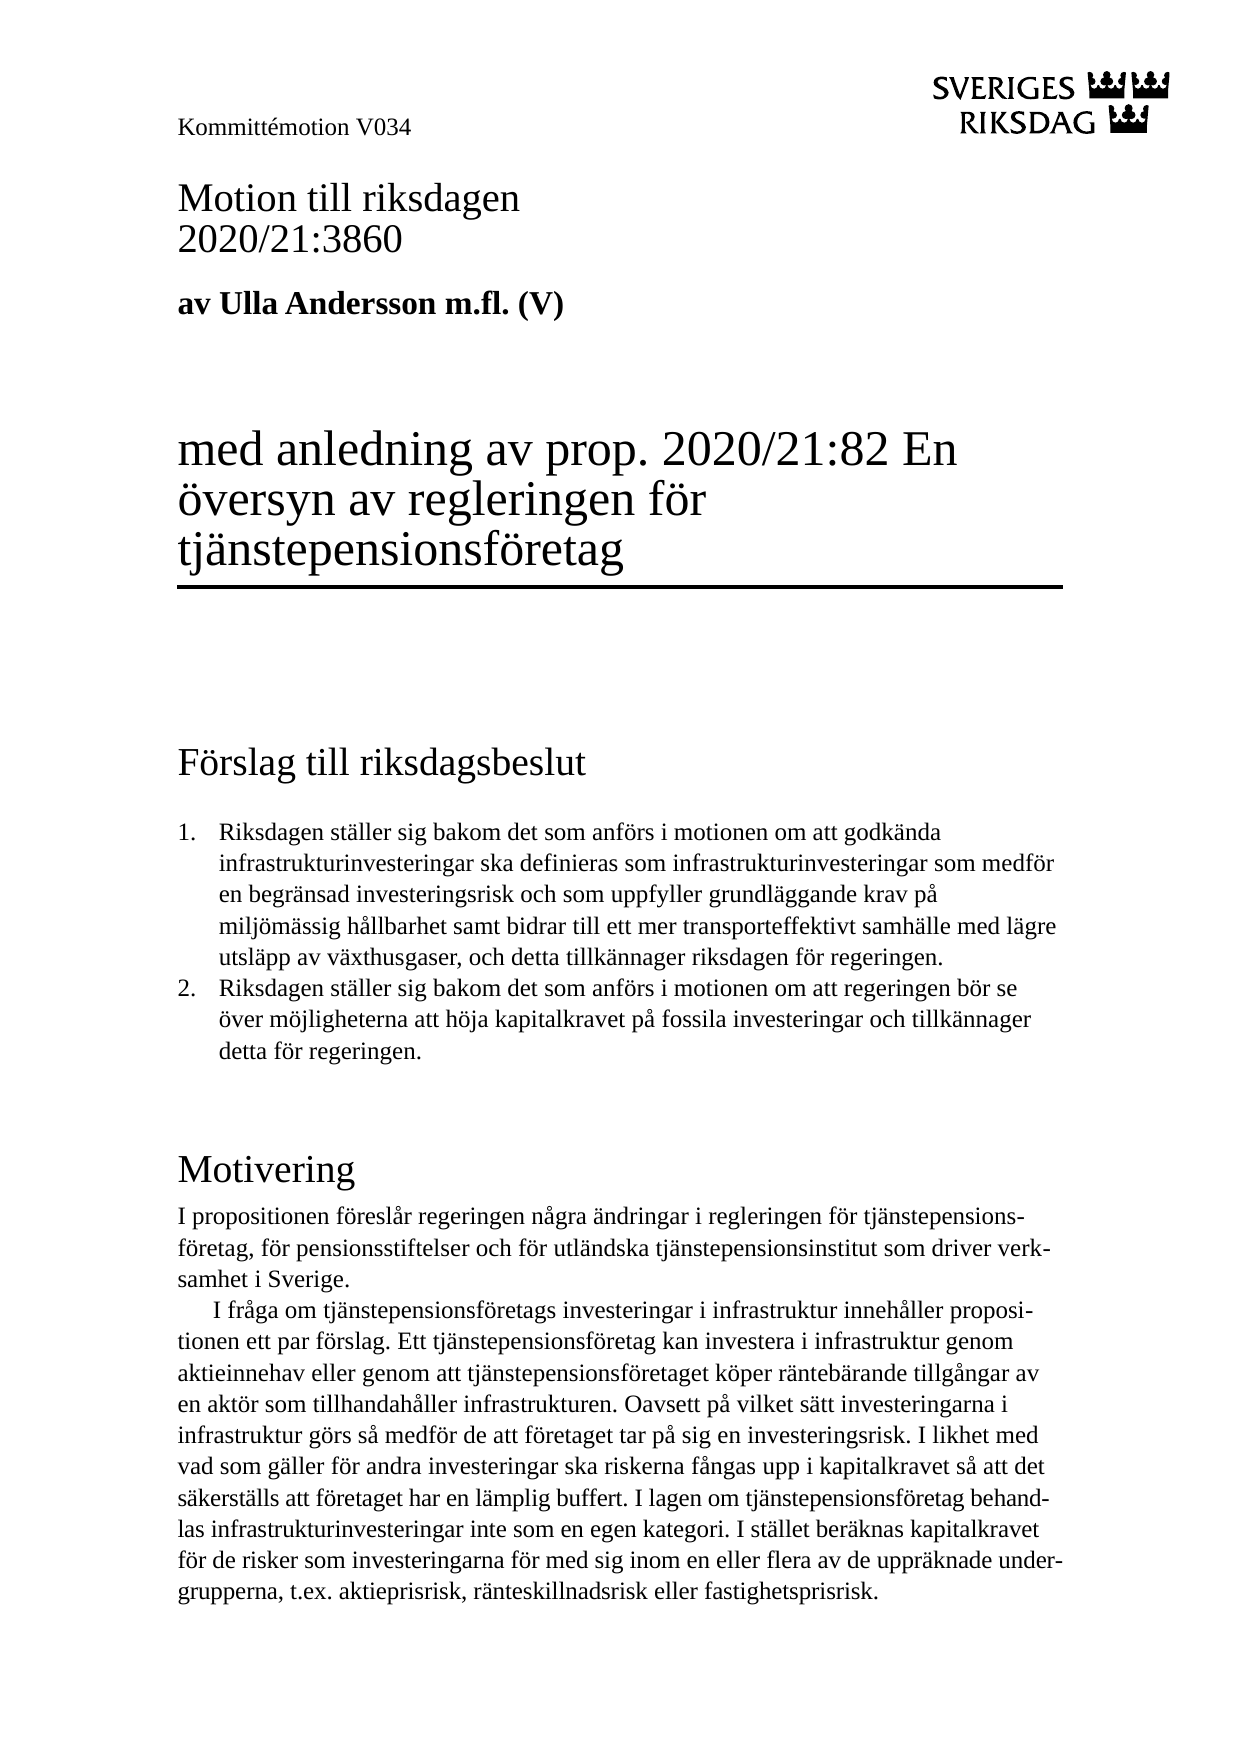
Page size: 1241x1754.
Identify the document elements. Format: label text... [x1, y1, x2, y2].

text I propositionen föreslår regeringen några ändringar i regleringen för tjänstepensionsföretag, för pensionsstiftelser och för utländska tjänstepensionsinstitut som driver verksamhet i Sverige. [177, 1199, 1063, 1293]
text I fråga om tjänstepensionsföretags investeringar i infrastruktur innehåller propositionen ett par förslag. Ett tjänstepensionsföretag kan investera i infrastruktur genom aktieinnehav eller genom att tjänstepensionsföretaget köper räntebärande tillgångar av en aktör som tillhandahåller infrastrukturen. Oavsett på vilket sätt investeringarna i infrastruktur görs så medför de att företaget tar på sig en investeringsrisk. I likhet med vad som gäller för andra investeringar ska riskerna fångas upp i kapitalkravet så att det säkerställs att företaget har en lämplig buffert. I lagen om tjänstepensionsföretag behandlas infrastrukturinvesteringar inte som en egen kategori. I stället beräknas kapitalkravet för de risker som investeringarna för med sig inom en eller flera av de uppräknade undergrupperna, t.ex. aktieprisrisk, ränteskillnadsrisk eller fastighetsprisrisk. [177, 1293, 1063, 1605]
